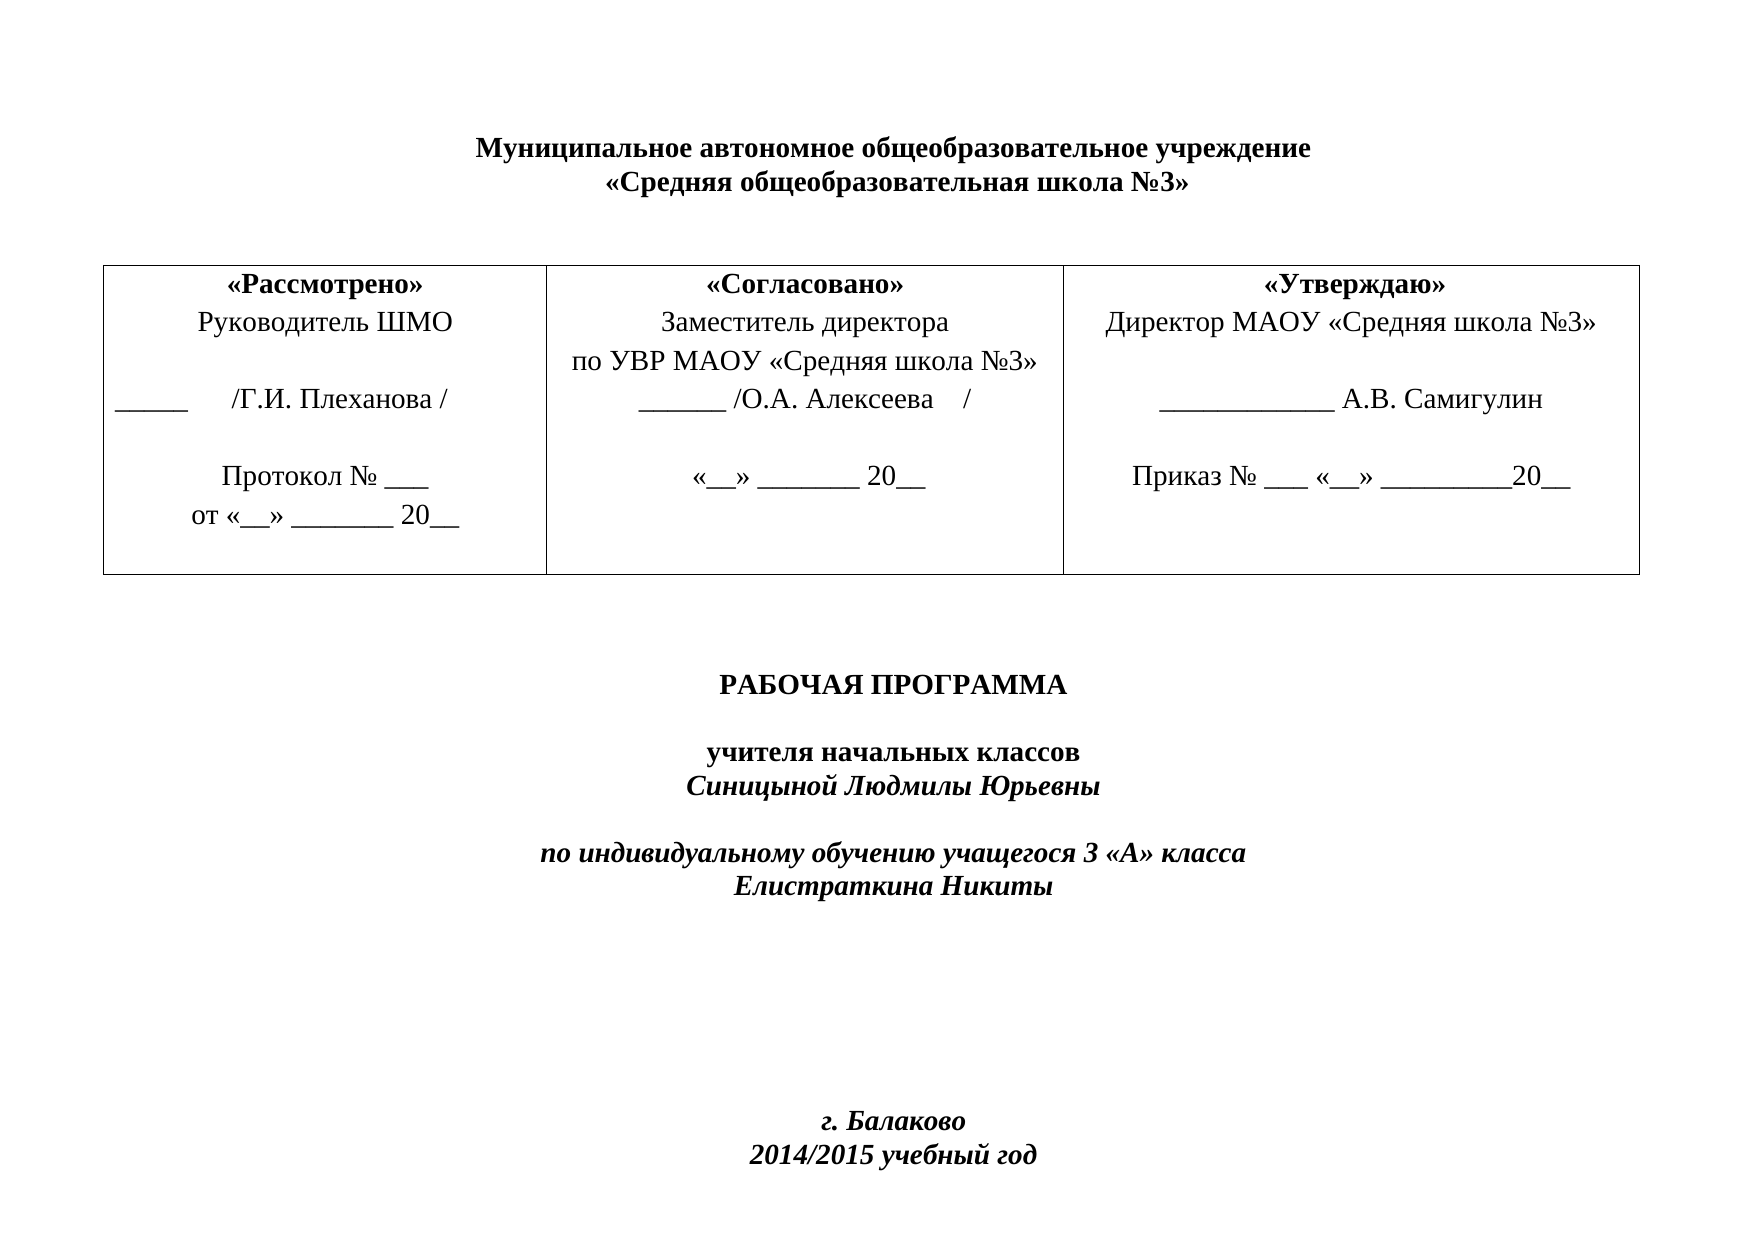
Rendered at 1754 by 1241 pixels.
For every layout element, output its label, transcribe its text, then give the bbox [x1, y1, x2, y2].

text г. Балаково [89, 1103, 1698, 1137]
text Муниципальное автономное общеобразовательное учреждение [89, 131, 1698, 164]
text Синицыной Людмилы Юрьевны [89, 768, 1698, 801]
text «Средняя общеобразовательная школа №3» [89, 164, 1698, 198]
text по индивидуальному обучению учащегося 3 «А» класса [89, 835, 1698, 868]
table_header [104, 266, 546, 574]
subtitle РАБОЧАЯ ПРОГРАММА [89, 667, 1698, 701]
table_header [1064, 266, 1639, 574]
text 2014/2015 учебный год [89, 1137, 1698, 1170]
text учителя начальных классов [89, 734, 1698, 768]
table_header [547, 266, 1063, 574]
text Елистраткина Никиты [89, 868, 1698, 902]
